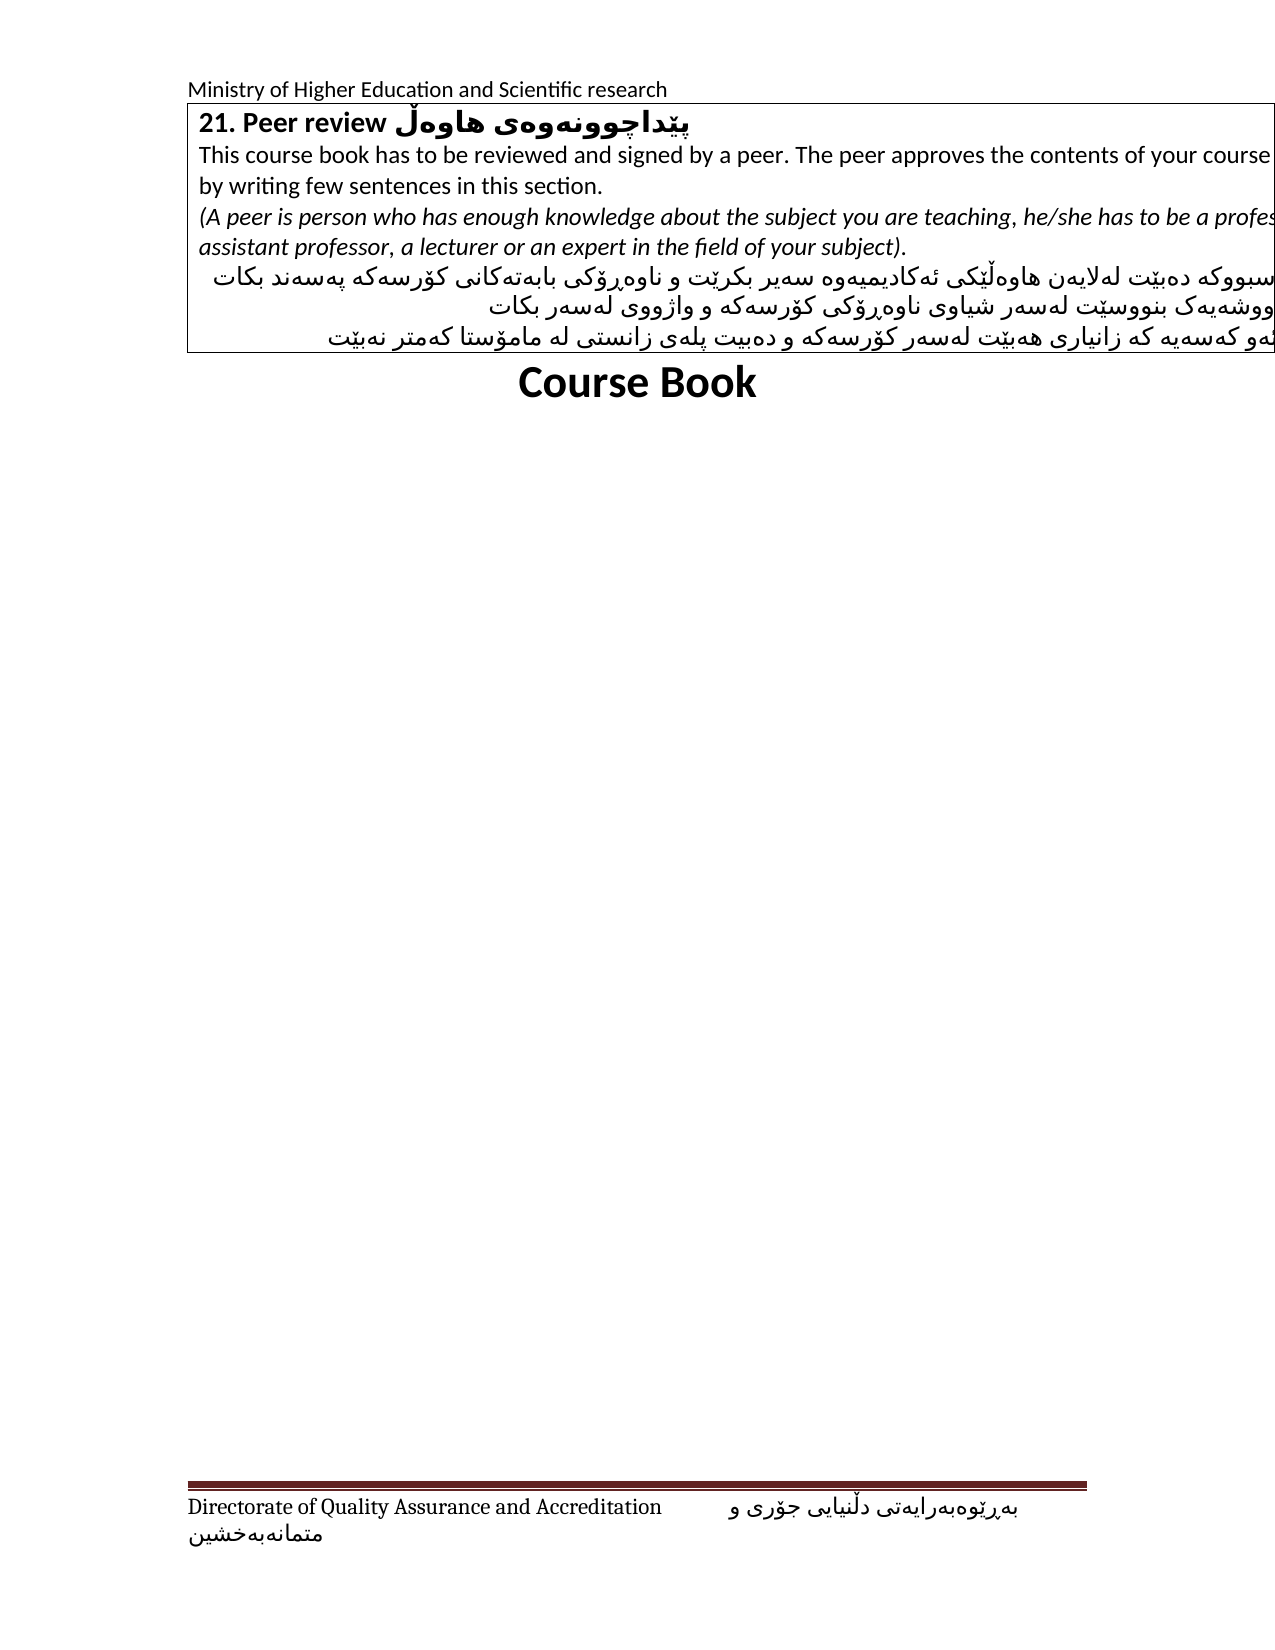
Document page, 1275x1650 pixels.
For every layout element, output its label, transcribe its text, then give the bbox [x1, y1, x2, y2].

text Course Book [187, 353, 1087, 408]
table_cell 21. Peer review پێداچوونه‌وه‌ی هاوه‌ڵ This course book has to be reviewed and signed by a peer. The peer approves the contents of your course book by writing few sentences in this section. (A peer is person who has enough knowledge about the subject you are teaching, he/she has to be a professor, assistant professor, a lecturer or an expert in the field of your subject). ئه‌م کۆرسبووکه‌ ده‌بێت له‌لایه‌ن هاوه‌ڵێکی ئه‌کادیمیه‌وه‌ سه‌یر بکرێت و ناوه‌ڕۆکی بابه‌ته‌کانی کۆرسه‌که‌ په‌سه‌ند بکات و جه‌ند ووشه‌یه‌ک بنووسێت له‌سه‌ر شیاوی ناوه‌ڕۆکی کۆرسه‌که و واژووی له‌سه‌ر بکات. هاوه‌ڵ ئه‌و که‌سه‌یه‌ که‌ زانیاری هه‌بێت له‌سه‌ر کۆرسه‌که‌ و ده‌بیت پله‌ی زانستی له‌ مامۆستا که‌متر نه‌بێت.‌‌ [188, 104, 1274, 352]
